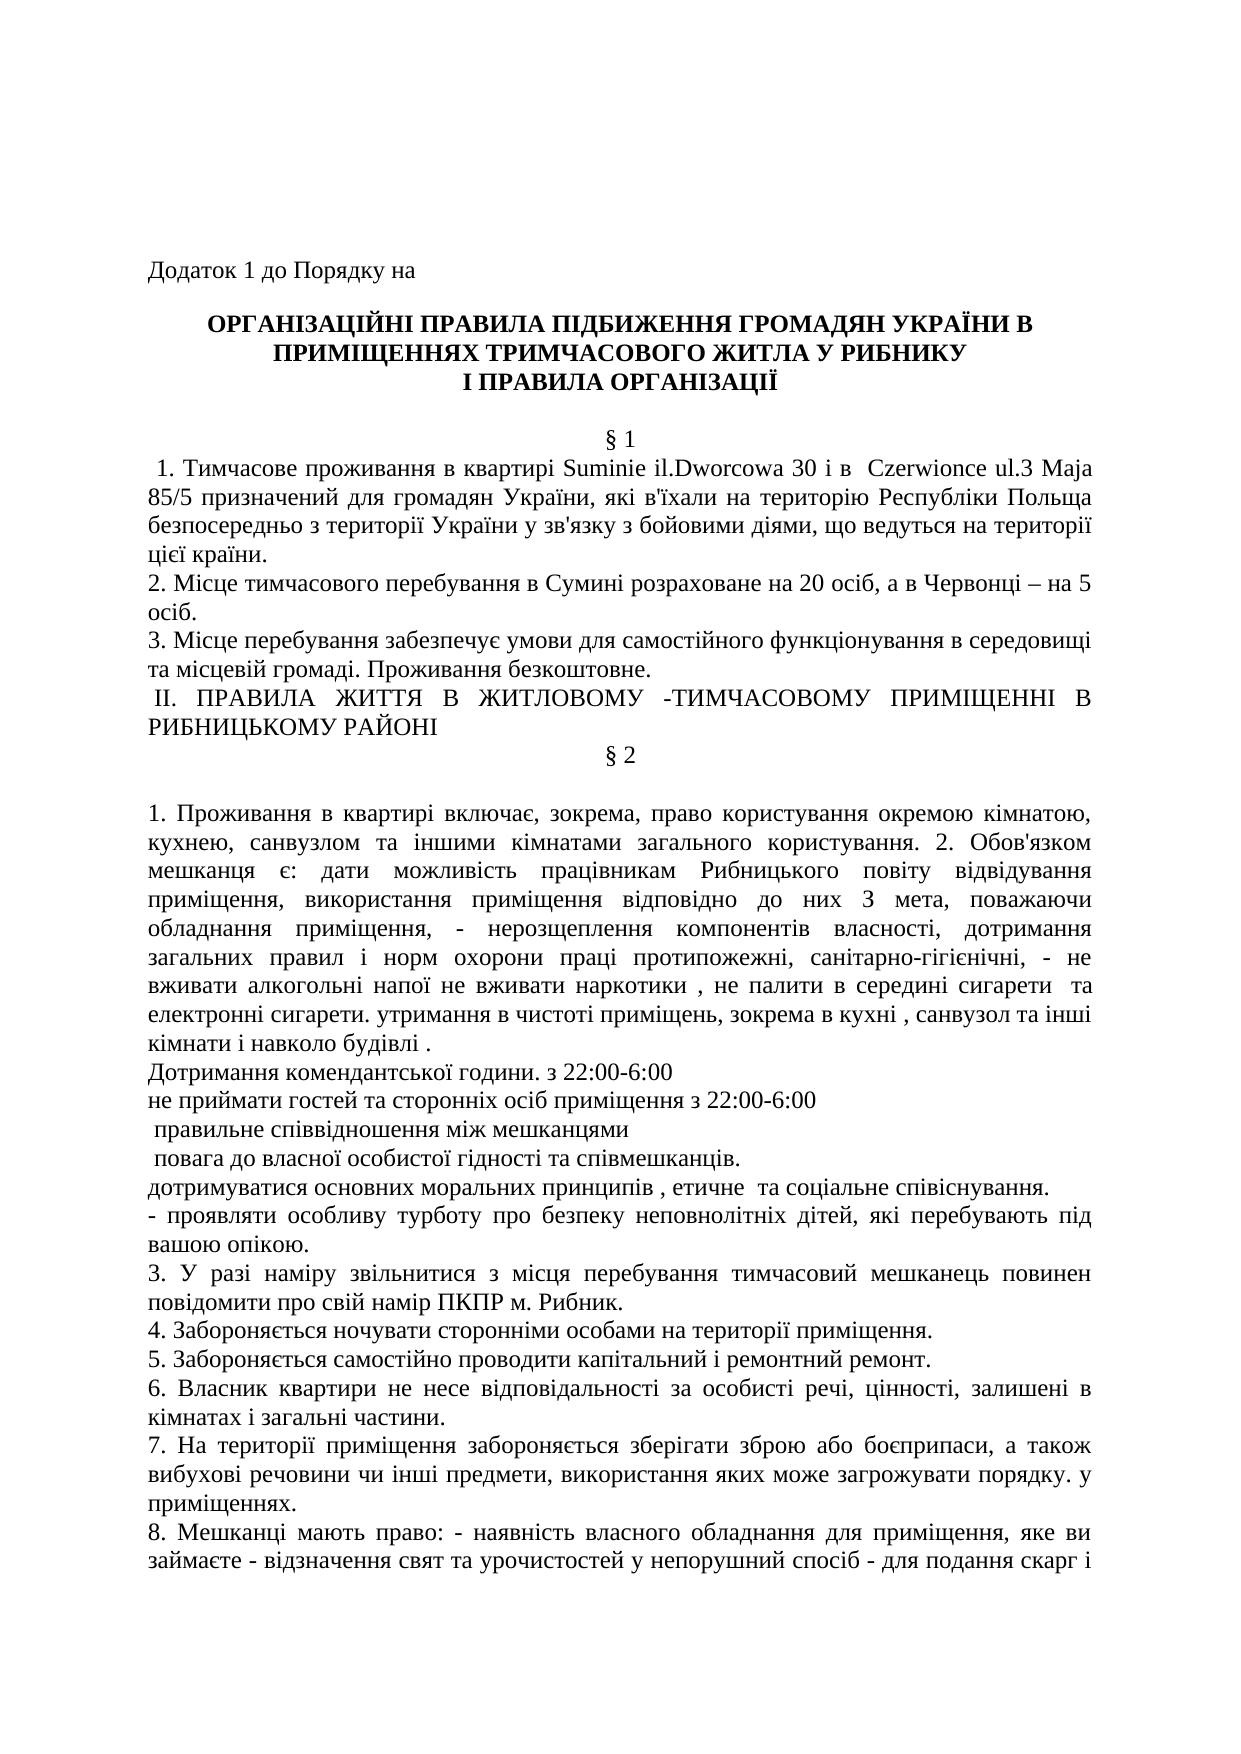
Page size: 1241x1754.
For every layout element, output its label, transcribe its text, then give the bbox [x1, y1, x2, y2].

text - проявляти особливу турботу про безпеку неповнолітніх дітей, які перебувають під вашою опікою. [148, 1200, 1093, 1258]
text дотримуватися основних моральних принципів , етичне та соціальне співіснування. [148, 1172, 1093, 1200]
text 5. Забороняється самостійно проводити капітальний і ремонтний ремонт. [148, 1344, 1093, 1373]
text 1. Проживання в квартирі включає, зокрема, право користування окремою кімнатою, кухнею, санвузлом та іншими кімнатами загального користування. 2. Обов'язком мешканця є: дати можливість працівникам Рибницького повіту відвідування приміщення, використання приміщення відповідно до них З мета, поважаючи обладнання приміщення, - нерозщеплення компонентів власності, дотримання загальних правил і норм охорони праці протипожежні, санітарно-гігієнічні, - не вживати алкогольні напої не вживати наркотики , не палити в середині сигарети та електронні сигарети. утримання в чистоті приміщень, зокрема в кухні , санвузол та інші кімнати і навколо будівлі . [148, 798, 1093, 1057]
text 3. У разі наміру звільнитися з місця перебування тимчасовий мешканець повинен повідомити про свій намір ПКПР м. Рибник. [148, 1258, 1093, 1315]
text не приймати гостей та сторонніх осіб приміщення з 22:00-6:00 [148, 1085, 1093, 1114]
text II. ПРАВИЛА ЖИТТЯ В ЖИТЛОВОМУ -ТИМЧАСОВОМУ ПРИМІЩЕННІ В РИБНИЦЬКОМУ РАЙОНІ [148, 683, 1093, 740]
text 1. Тимчасове проживання в квартирі Suminie il.Dworcowa 30 і в Czerwionce ul.3 Maja 85/5 призначений для громадян України, які в'їхали на територію Республіки Польща безпосередньо з території України у зв'язку з бойовими діями, що ведуться на території цієї країни. [148, 453, 1093, 568]
text 2. Місце тимчасового перебування в Сумині розраховане на 20 осіб, а в Червонці – на 5 осіб. [148, 568, 1093, 625]
text § 2 [148, 740, 1093, 769]
text § 1 [148, 424, 1093, 453]
text Додаток 1 до Порядку на [148, 255, 1093, 284]
text правильне співвідношення між мешканцями [148, 1114, 1093, 1143]
text Дотримання комендантської години. з 22:00-6:00 [148, 1057, 1093, 1085]
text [148, 1517, 1093, 1574]
text ОРГАНІЗАЦІЙНІ ПРАВИЛА ПІДБИЖЕННЯ ГРОМАДЯН УКРАЇНИ В ПРИМІЩЕННЯХ ТРИМЧАСОВОГО ЖИТЛА У РИБНИКУ [148, 309, 1093, 367]
text 6. Власник квартири не несе відповідальності за особисті речі, цінності, залишені в кімнатах і загальні частини. [148, 1373, 1093, 1430]
text 3. Місце перебування забезпечує умови для самостійного функціонування в середовищі та місцевій громаді. Проживання безкоштовне. [148, 625, 1093, 683]
text повага до власної особистої гідності та співмешканців. [148, 1143, 1093, 1172]
text 7. На території приміщення забороняється зберігати зброю або боєприпаси, а також вибухові речовини чи інші предмети, використання яких може загрожувати порядку. у приміщеннях. [148, 1430, 1093, 1517]
text 4. Забороняється ночувати сторонніми особами на території приміщення. [148, 1315, 1093, 1344]
text І ПРАВИЛА ОРГАНІЗАЦІЇ [148, 367, 1093, 395]
